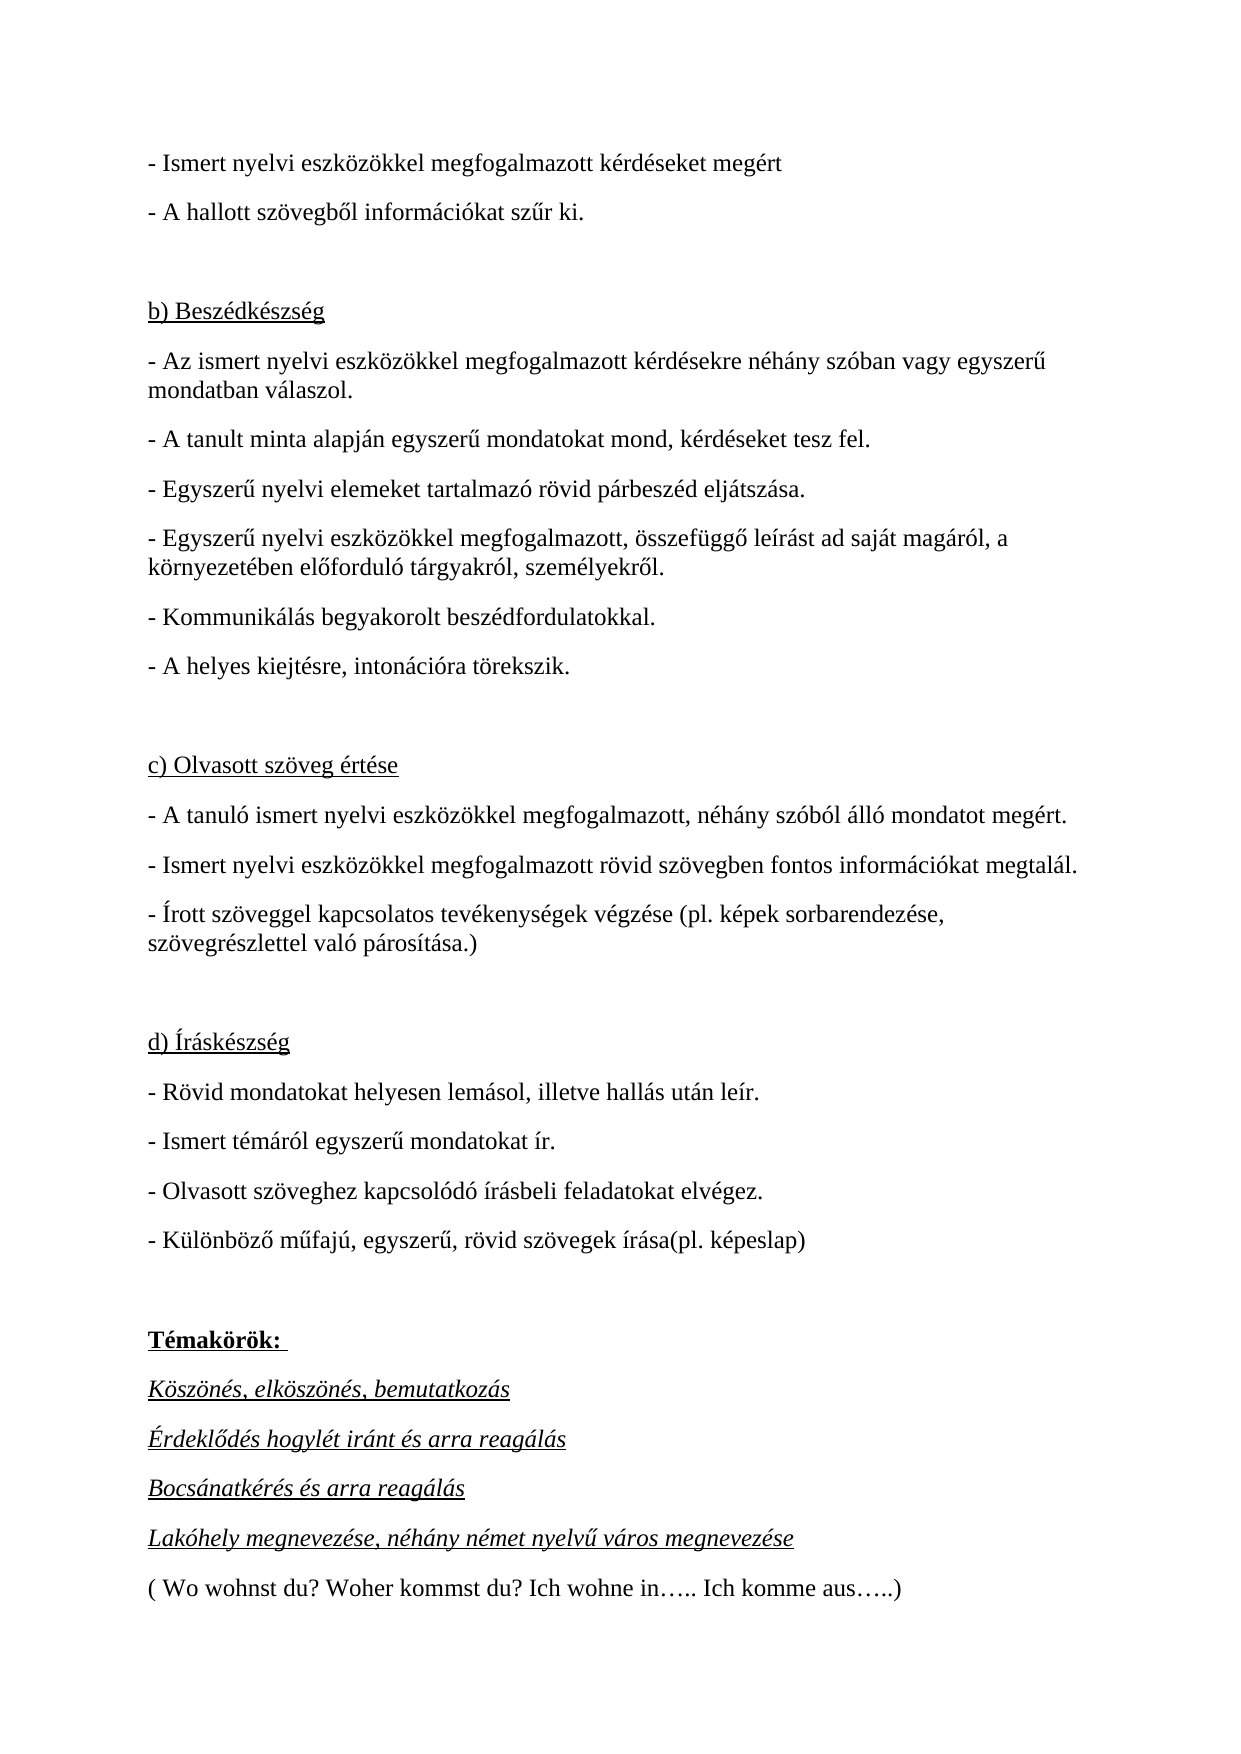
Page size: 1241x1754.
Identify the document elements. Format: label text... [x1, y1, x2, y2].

text - Az ismert nyelvi eszközökkel megfogalmazott kérdésekre néhány szóban vagy egyszerű mondatban válaszol. [148, 346, 1093, 403]
text - A helyes kiejtésre, intonációra törekszik. [148, 651, 1093, 680]
text - Olvasott szöveghez kapcsolódó írásbeli feladatokat elvégez. [148, 1176, 1093, 1205]
text Érdeklődés hogylét iránt és arra reagálás [148, 1424, 1093, 1453]
text c) Olvasott szöveg értése [148, 751, 1093, 779]
text d) Íráskészség [148, 1027, 1093, 1056]
text ( Wo wohnst du? Woher kommst du? Ich wohne in….. Ich komme aus…..) [148, 1573, 1093, 1601]
text b) Beszédkészség [148, 296, 1093, 325]
text - Rövid mondatokat helyesen lemásol, illetve hallás után leír. [148, 1077, 1093, 1106]
text Témakörök: [148, 1325, 1093, 1353]
text - Egyszerű nyelvi elemeket tartalmazó rövid párbeszéd eljátszása. [148, 474, 1093, 503]
text - A hallott szövegből információkat szűr ki. [148, 197, 1093, 226]
text - Ismert nyelvi eszközökkel megfogalmazott kérdéseket megért [148, 148, 1093, 176]
text - Kommunikálás begyakorolt beszédfordulatokkal. [148, 602, 1093, 631]
text Köszönés, elköszönés, bemutatkozás [148, 1374, 1093, 1403]
text - A tanult minta alapján egyszerű mondatokat mond, kérdéseket tesz fel. [148, 424, 1093, 453]
text - Írott szöveggel kapcsolatos tevékenységek végzése (pl. képek sorbarendezése, szövegrészlettel való párosítása.) [148, 899, 1093, 957]
text Bocsánatkérés és arra reagálás [148, 1473, 1093, 1502]
text - A tanuló ismert nyelvi eszközökkel megfogalmazott, néhány szóból álló mondatot megért. [148, 800, 1093, 829]
text - Ismert témáról egyszerű mondatokat ír. [148, 1126, 1093, 1155]
text Lakóhely megnevezése, néhány német nyelvű város megnevezése [148, 1523, 1093, 1552]
text - Különböző műfajú, egyszerű, rövid szövegek írása(pl. képeslap) [148, 1226, 1093, 1254]
text - Egyszerű nyelvi eszközökkel megfogalmazott, összefüggő leírást ad saját magáról, a környezetében előforduló tárgyakról, személyekről. [148, 523, 1093, 581]
text - Ismert nyelvi eszközökkel megfogalmazott rövid szövegben fontos információkat megtalál. [148, 850, 1093, 878]
